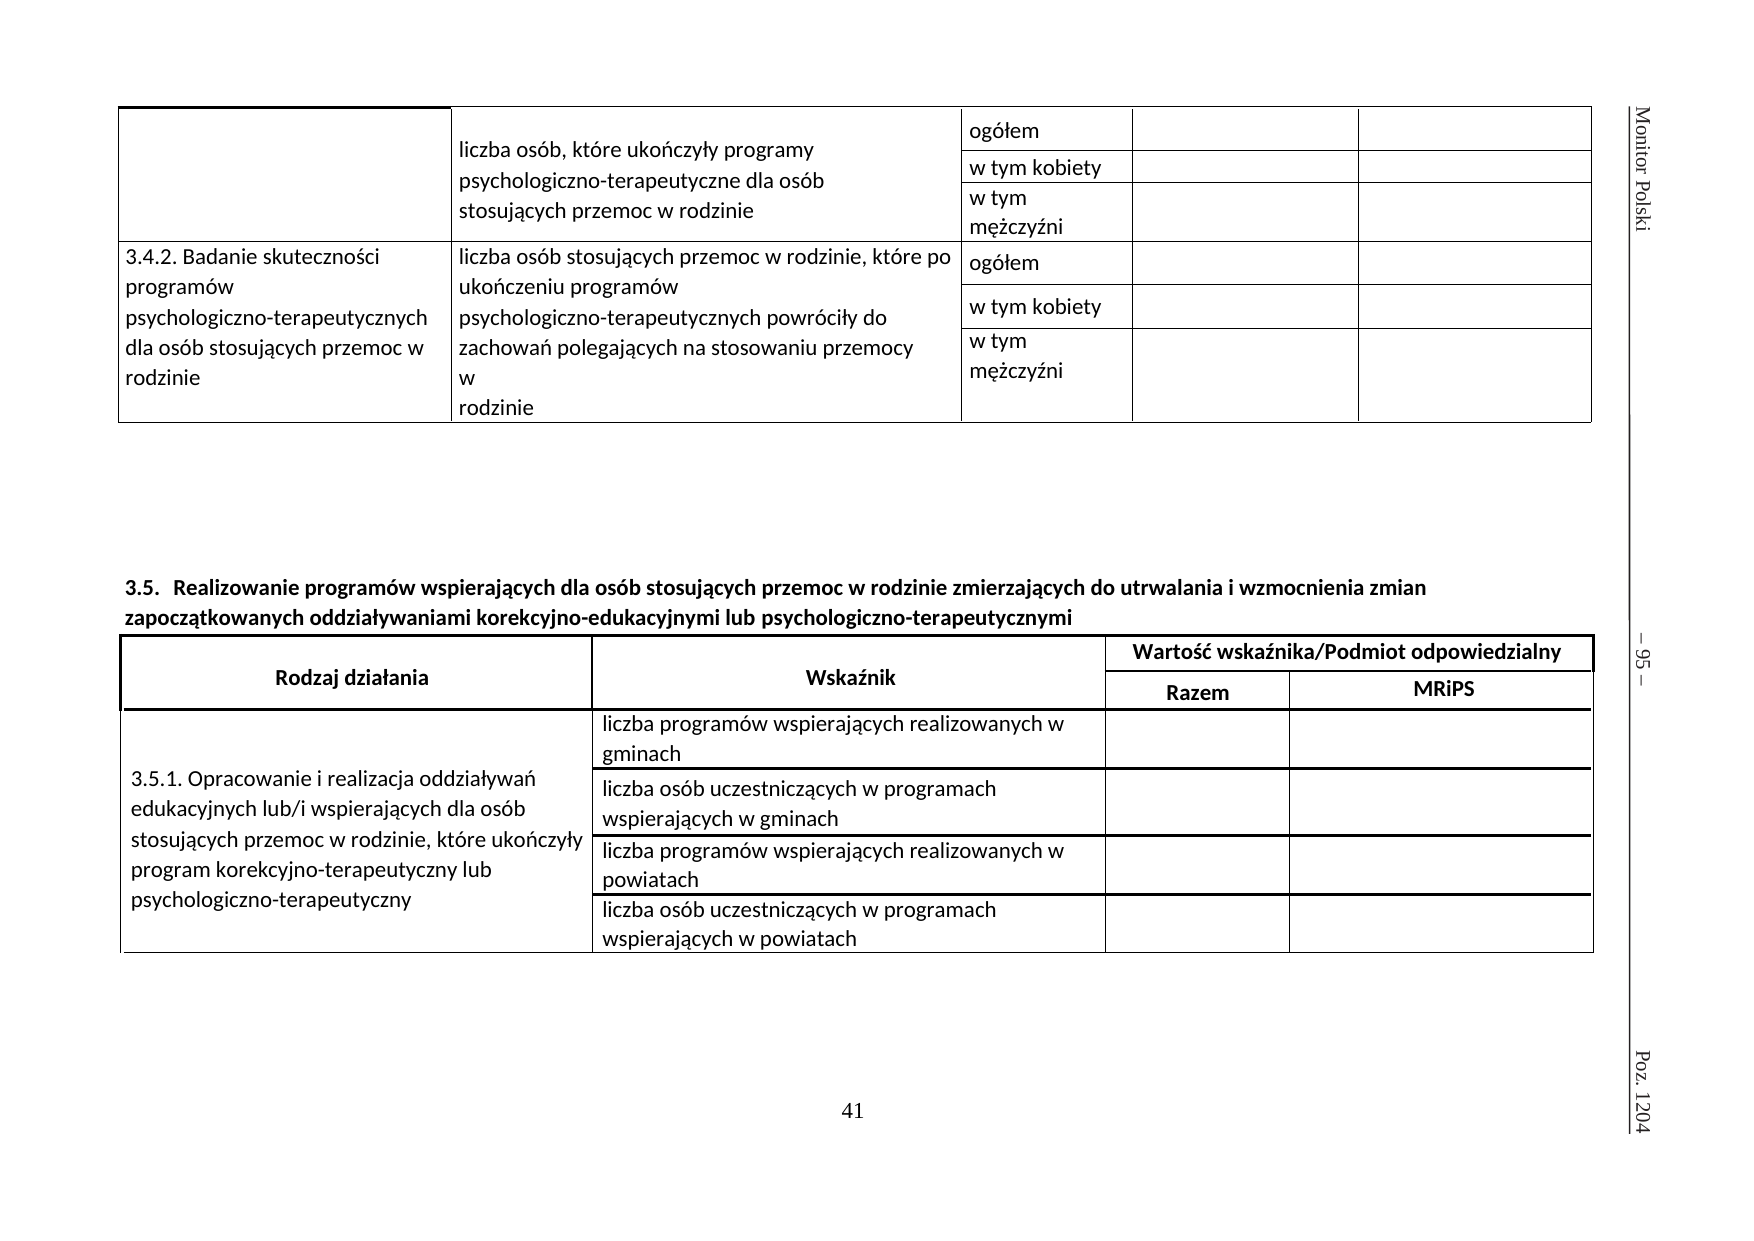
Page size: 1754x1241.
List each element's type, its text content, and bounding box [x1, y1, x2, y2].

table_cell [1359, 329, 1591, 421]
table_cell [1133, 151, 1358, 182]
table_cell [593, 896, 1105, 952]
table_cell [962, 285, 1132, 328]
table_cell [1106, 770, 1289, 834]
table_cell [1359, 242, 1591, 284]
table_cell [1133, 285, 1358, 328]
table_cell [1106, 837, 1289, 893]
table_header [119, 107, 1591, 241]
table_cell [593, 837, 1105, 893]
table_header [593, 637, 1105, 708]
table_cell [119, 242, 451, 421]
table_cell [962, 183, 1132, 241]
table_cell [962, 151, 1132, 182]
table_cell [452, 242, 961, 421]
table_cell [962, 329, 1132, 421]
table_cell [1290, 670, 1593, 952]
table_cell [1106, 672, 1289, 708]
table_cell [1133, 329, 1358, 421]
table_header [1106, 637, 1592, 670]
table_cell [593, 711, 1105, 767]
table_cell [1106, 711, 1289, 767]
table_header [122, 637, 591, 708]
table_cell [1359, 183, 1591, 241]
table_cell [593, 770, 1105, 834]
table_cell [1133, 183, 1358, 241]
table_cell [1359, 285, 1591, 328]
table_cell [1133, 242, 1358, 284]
list Realizowanie programów wspierających dla osób stosujących przemoc w rodzinie zmierzających do utrwalania i wzmocnienia zmian zapoczątkowanych oddziaływaniami korekcyjno-edukacyjnymi lub psychologiczno-terapeutycznymi [124, 573, 1584, 631]
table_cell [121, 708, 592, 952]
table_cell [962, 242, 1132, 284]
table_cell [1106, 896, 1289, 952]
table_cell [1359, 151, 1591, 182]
